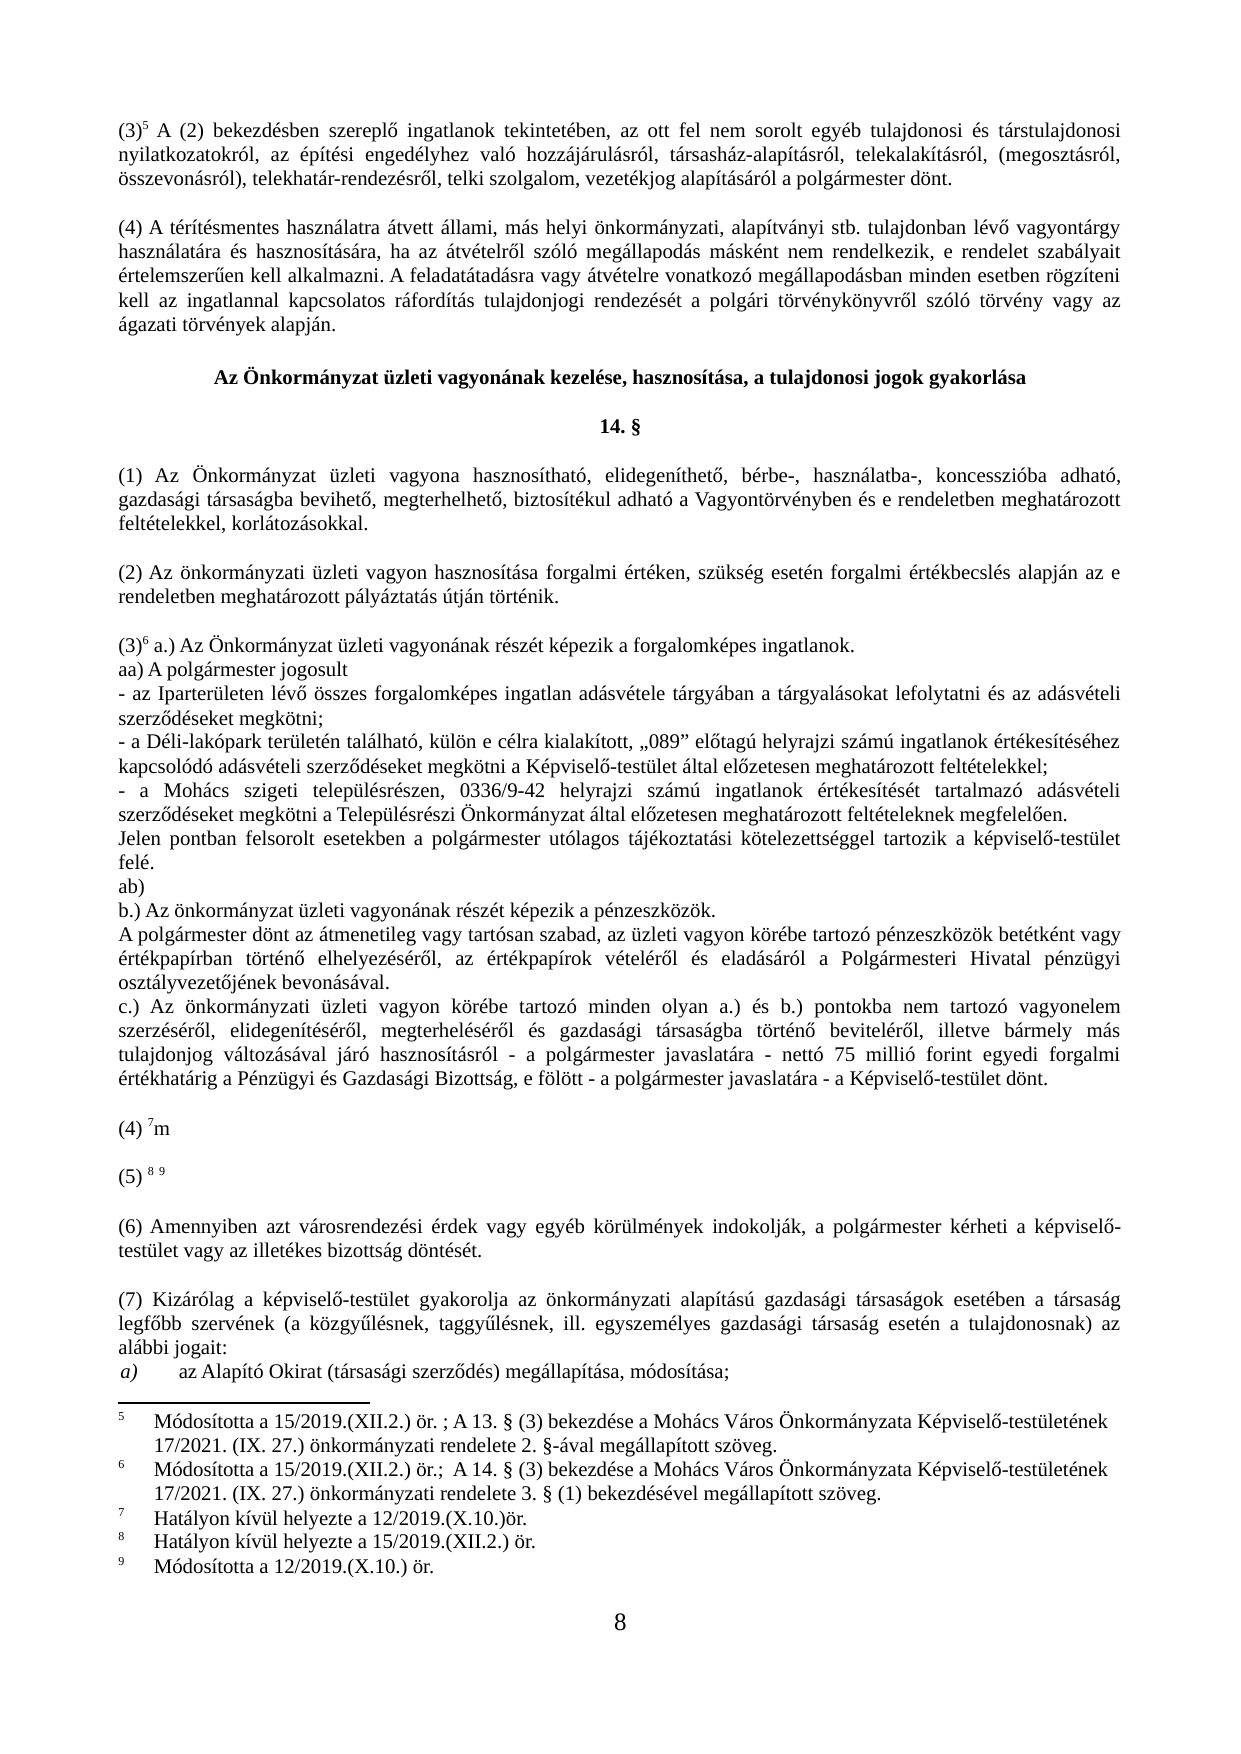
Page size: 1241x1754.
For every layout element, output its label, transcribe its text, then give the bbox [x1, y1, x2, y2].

text (4) A térítésmentes használatra átvett állami, más helyi önkormányzati, alapítványi stb. tulajdonban lévő vagyontárgy használatára és hasznosítására, ha az átvételről szóló megállapodás másként nem rendelkezik, e rendelet szabályait értelemszerűen kell alkalmazni. A feladatátadásra vagy átvételre vonatkozó megállapodásban minden esetben rögzíteni kell az ingatlannal kapcsolatos ráfordítás tulajdonjogi rendezését a polgári törvénykönyvről szóló törvény vagy az ágazati törvények alapján. [118, 215, 1122, 336]
text (6) Amennyiben azt városrendezési érdek vagy egyéb körülmények indokolják, a polgármester kérheti a képviselő-testület vagy az illetékes bizottság döntését. [118, 1213, 1122, 1262]
text (2) Az önkormányzati üzleti vagyon hasznosítása forgalmi értéken, szükség esetén forgalmi értékbecslés alapján az e rendeletben meghatározott pályáztatás útján történik. [118, 560, 1122, 608]
text (7) Kizárólag a képviselő-testület gyakorolja az önkormányzati alapítású gazdasági társaságok esetében a társaság legfőbb szervének (a közgyűlésnek, taggyűlésnek, ill. egyszemélyes gazdasági társaság esetén a tulajdonosnak) az alábbi jogait: [118, 1287, 1122, 1359]
text (5) [118, 1164, 1122, 1188]
text (1) Az Önkormányzat üzleti vagyona hasznosítható, elidegeníthető, bérbe-, használatba-, koncesszióba adható, gazdasági társaságba bevihető, megterhelhető, biztosítékul adható a Vagyontörvényben és e rendeletben meghatározott feltételekkel, korlátozásokkal. [118, 463, 1122, 535]
text (4) m [118, 1115, 1122, 1139]
text (3) a.) Az Önkormányzat üzleti vagyonának részét képezik a forgalomképes ingatlanok. aa) A polgármester jogosult - az Iparterületen lévő összes forgalomképes ingatlan adásvétele tárgyában a tárgyalásokat lefolytatni és az adásvételi szerződéseket megkötni; - a Déli-lakópark területén található, külön e célra kialakított, „089” előtagú helyrajzi számú ingatlanok értékesítéséhez kapcsolódó adásvételi szerződéseket megkötni a Képviselő-testület által előzetesen meghatározott feltételekkel; - a Mohács szigeti településrészen, 0336/9-42 helyrajzi számú ingatlanok értékesítését tartalmazó adásvételi szerződéseket megkötni a Településrészi Önkormányzat által előzetesen meghatározott feltételeknek megfelelően. Jelen pontban felsorolt esetekben a polgármester utólagos tájékoztatási kötelezettséggel tartozik a képviselő-testület felé. ab) b.) Az önkormányzat üzleti vagyonának részét képezik a pénzeszközök. A polgármester dönt az átmenetileg vagy tartósan szabad, az üzleti vagyon körébe tartozó pénzeszközök betétként vagy értékpapírban történő elhelyezéséről, az értékpapírok vételéről és eladásáról a Polgármesteri Hivatal pénzügyi osztályvezetőjének bevonásával. c.) Az önkormányzati üzleti vagyon körébe tartozó minden olyan a.) és b.) pontokba nem tartozó vagyonelem szerzéséről, elidegenítéséről, megterheléséről és gazdasági társaságba történő beviteléről, illetve bármely más tulajdonjog változásával járó hasznosításról - a polgármester javaslatára - nettó 75 millió forint egyedi forgalmi értékhatárig a Pénzügyi és Gazdasági Bizottság, e fölött - a polgármester javaslatára - a Képviselő-testület dönt. [118, 633, 1122, 1090]
text (3) A (2) bekezdésben szereplő ingatlanok tekintetében, az ott fel nem sorolt egyéb tulajdonosi és társtulajdonosi nyilatkozatokról, az építési engedélyhez való hozzájárulásról, társasház-alapításról, telekalakításról, (megosztásról, összevonásról), telekhatár-rendezésről, telki szolgalom, vezetékjog alapításáról a polgármester dönt. [118, 118, 1122, 190]
text a) az Alapító Okirat (társasági szerződés) megállapítása, módosítása; [120, 1359, 1122, 1383]
text Az Önkormányzat üzleti vagyonának kezelése, hasznosítása, a tulajdonosi jogok gyakorlása [118, 365, 1122, 389]
text 14. § [118, 414, 1122, 438]
